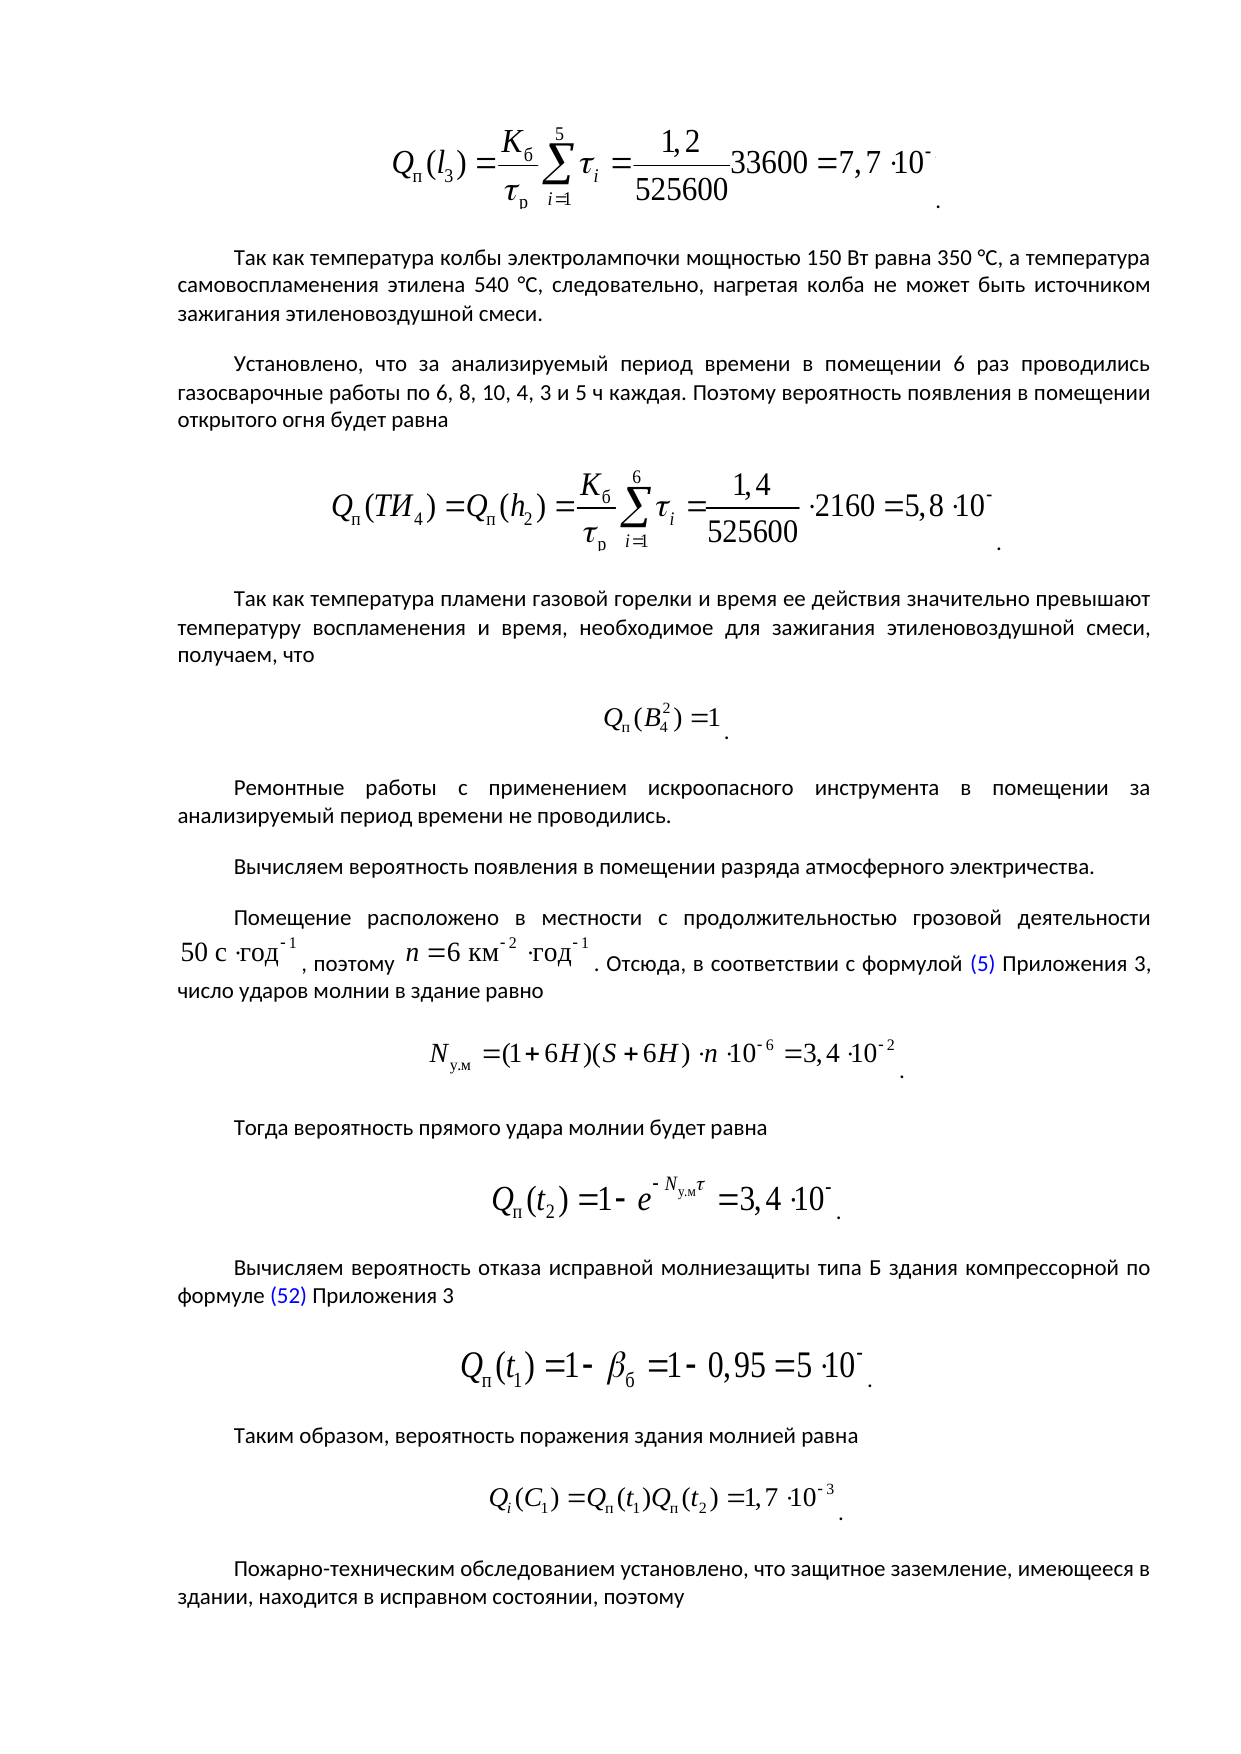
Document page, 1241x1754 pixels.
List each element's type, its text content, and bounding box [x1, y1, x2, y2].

text Таким образом, вероятность поражения здания молнией равна [177, 1421, 1152, 1449]
text . [177, 1033, 1152, 1085]
text . [177, 462, 1152, 557]
text Вычисляем вероятность отказа исправной молниезащиты типа Б здания компрессорной по формуле (52) Приложения 3 [177, 1253, 1152, 1309]
text . [177, 1477, 1152, 1526]
text . [177, 697, 1152, 745]
text Установлено, что за анализируемый период времени в помещении 6 раз проводились газосварочные работы по 6, 8, 10, 4, 3 и 5 ч каждая. Поэтому вероятность появления в помещении открытого огня будет равна [177, 349, 1152, 434]
text Ремонтные работы с применением искроопасного инструмента в помещении за анализируемый период времени не проводились. [177, 773, 1152, 829]
text Пожарно-техническим обследованием установлено, что защитное заземление, имеющееся в здании, находится в исправном состоянии, поэтому [177, 1554, 1152, 1610]
text . [177, 1337, 1152, 1393]
text Так как температура пламени газовой горелки и время ее действия значительно превышают температуру воспламенения и время, необходимое для зажигания этиленовоздушной смеси, получаем, что [177, 584, 1152, 669]
text . [177, 1169, 1152, 1225]
text Помещение расположено в местности с продолжительностью грозовой деятельности , поэтому . Отсюда, в соответствии с формулой (5) Приложения 3, число ударов молнии в здание равно [177, 903, 1152, 1005]
text Тогда вероятность прямого удара молнии будет равна [177, 1113, 1152, 1141]
text Вычисляем вероятность появления в помещении разряда атмосферного электричества. [177, 852, 1152, 880]
text . [177, 118, 1152, 214]
text Так как температура колбы электролампочки мощностью 150 Вт равна 350 °C, а температура самовоспламенения этилена 540 °C, следовательно, нагретая колба не может быть источником зажигания этиленовоздушной смеси. [177, 243, 1152, 327]
